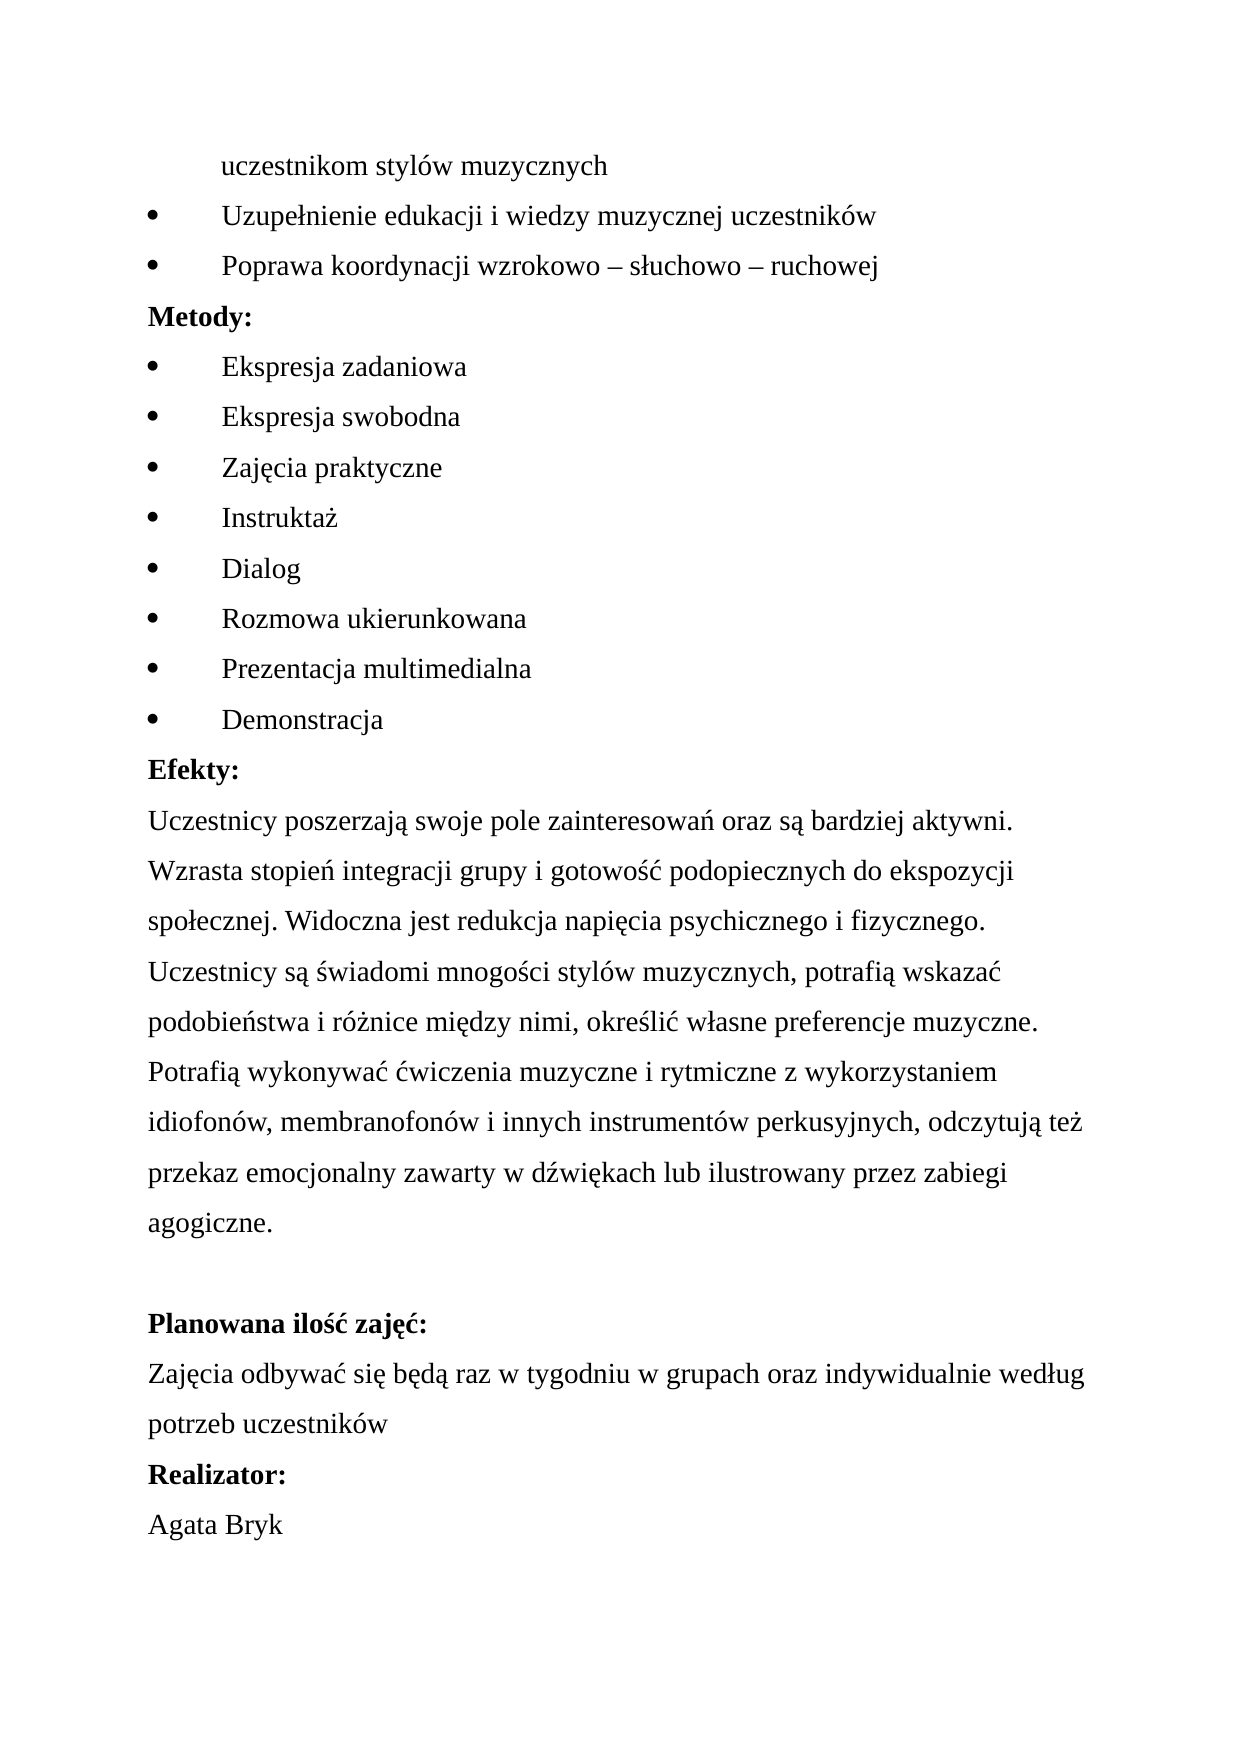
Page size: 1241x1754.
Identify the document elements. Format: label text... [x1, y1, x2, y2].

text Uczestnicy poszerzają swoje pole zainteresowań oraz są bardziej aktywni. Wzrasta stopień integracji grupy i gotowość podopiecznych do ekspozycji społecznej. Widoczna jest redukcja napięcia psychicznego i fizycznego. Uczestnicy są świadomi mnogości stylów muzycznych, potrafią wskazać podobieństwa i różnice między nimi, określić własne preferencje muzyczne. Potrafią wykonywać ćwiczenia muzyczne i rytmiczne z wykorzystaniem idiofonów, membranofonów i innych instrumentów perkusyjnych, odczytują też przekaz emocjonalny zawarty w dźwiękach lub ilustrowany przez zabiegi agogiczne. [148, 803, 1093, 1239]
text Zajęcia odbywać się będą raz w tygodniu w grupach oraz indywidualnie według potrzeb uczestników [148, 1356, 1093, 1440]
list Rozmowa ukierunkowana [148, 601, 1093, 635]
text Metody: [148, 299, 1093, 332]
list Prezentacja multimedialna [148, 652, 1093, 685]
text Realizator: [148, 1457, 1093, 1490]
list Uzupełnienie edukacji i wiedzy muzycznej uczestników [148, 198, 1093, 232]
list Dialog [148, 551, 1093, 584]
list Instruktaż [148, 500, 1093, 534]
text Efekty: [148, 752, 1093, 786]
list Ekspresja zadaniowa [148, 349, 1093, 383]
list Demonstracja [148, 702, 1093, 736]
text uczestnikom stylów muzycznych [148, 148, 1093, 181]
text Planowana ilość zajęć: [148, 1306, 1093, 1339]
list Zajęcia praktyczne [148, 450, 1093, 483]
text Agata Bryk [148, 1507, 1093, 1541]
list Ekspresja swobodna [148, 399, 1093, 433]
list Poprawa koordynacji wzrokowo – słuchowo – ruchowej [148, 248, 1093, 282]
